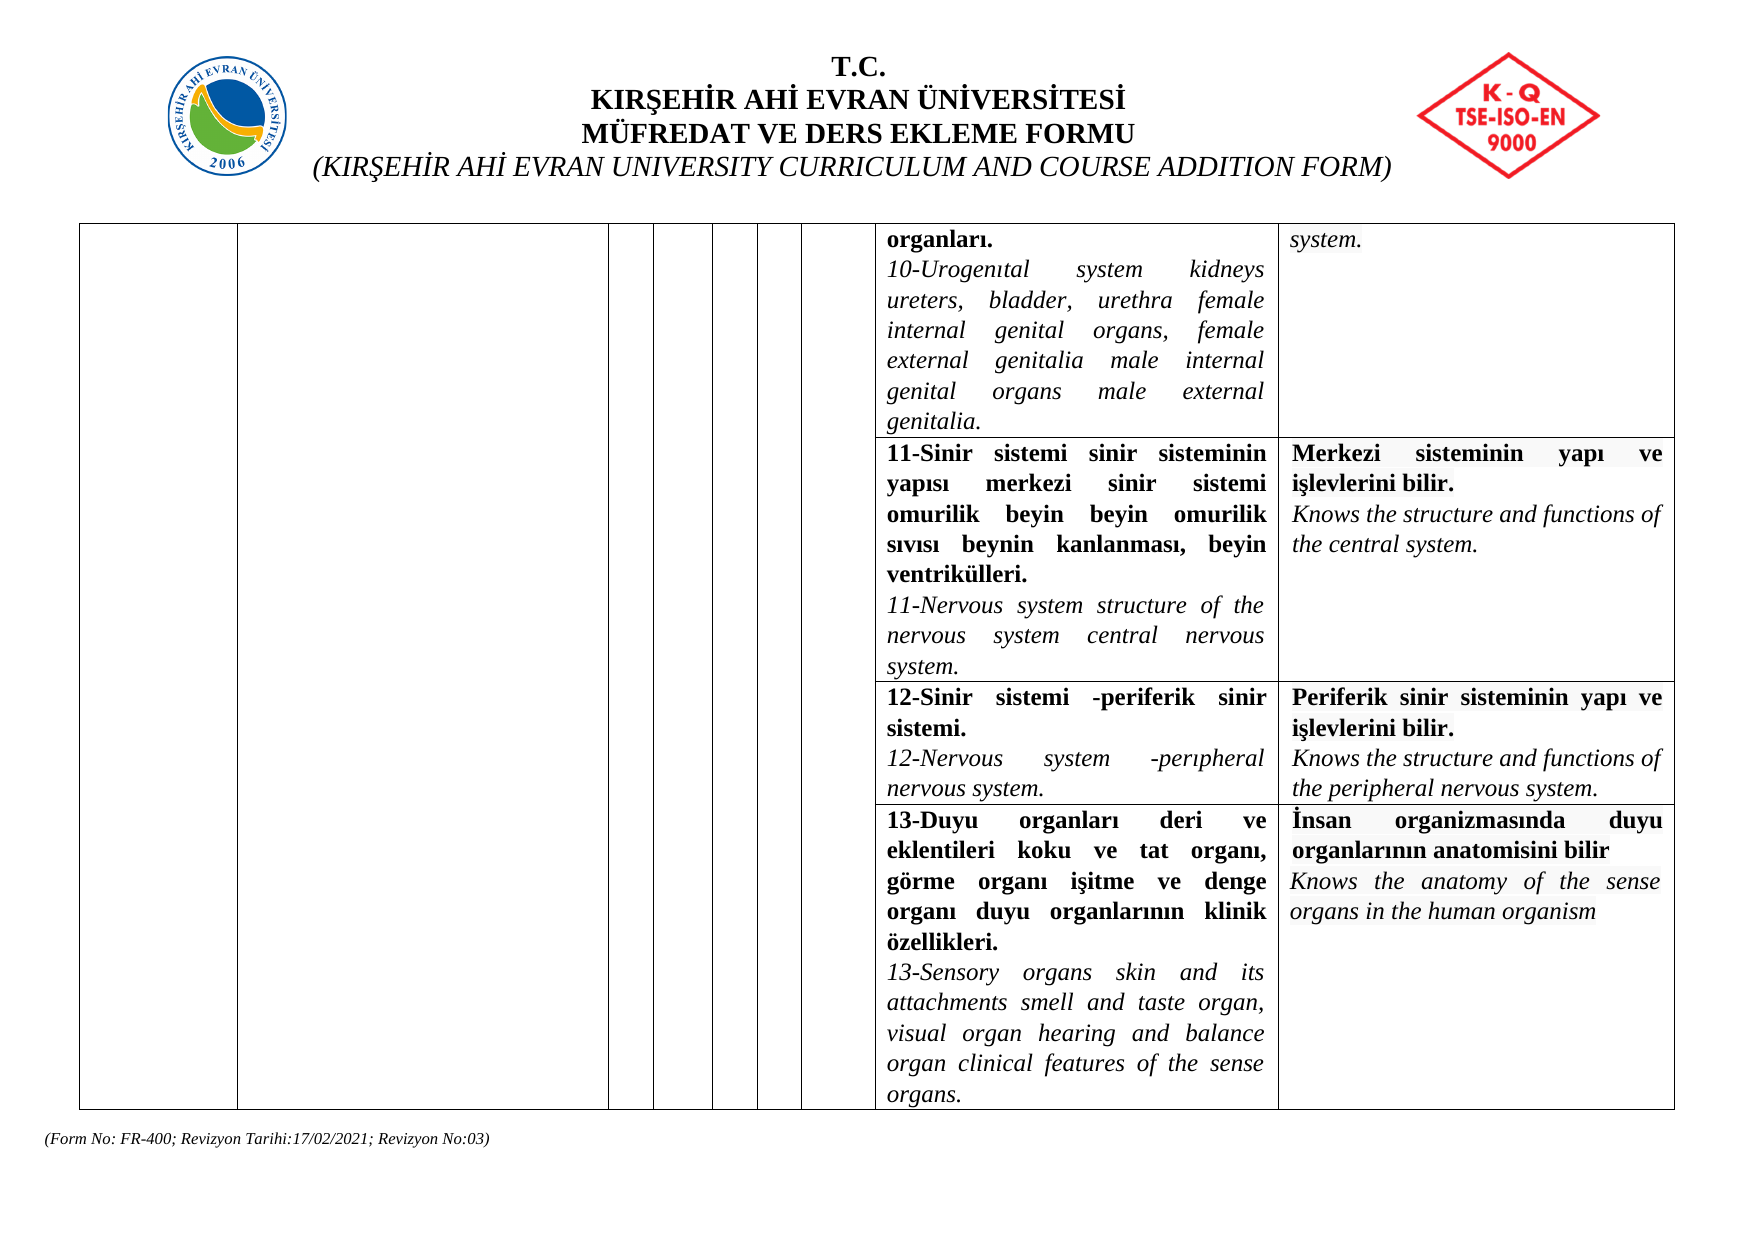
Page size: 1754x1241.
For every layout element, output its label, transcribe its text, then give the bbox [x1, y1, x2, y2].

table_cell Merkezi sisteminin yapı ve işlevlerini bilir. Knows the structure and functions of the central system. [1279, 438, 1674, 681]
table_cell 12-Sinir sistemi -periferik sinir sistemi. 12-Nervous system -perıpheral nervous system. [876, 682, 1278, 804]
table_cell Periferik sinir sisteminin yapı ve işlevlerini bilir. Knows the structure and functions of the peripheral nervous system. [1279, 682, 1674, 804]
table_cell Ürogenital sistemin topografik anatomisi ve yapısını tanımlar. Defines the topographic anatomy and structure of the urogenital system. [1279, 224, 1674, 437]
picture [1416, 52, 1601, 179]
picture [167, 56, 287, 176]
table_cell 11-Sinir sistemi sinir sisteminin yapısı merkezi sinir sistemi omurilik beyin beyin omurilik sıvısı beynin kanlanması, beyin ventrikülleri. 11-Nervous system structure of the nervous system central nervous system. [876, 438, 1278, 681]
table_cell İnsan organizmasında duyu organlarının anatomisini bilir Knows the anatomy of the sense organs in the human organism [1279, 805, 1674, 1109]
table_cell 13-Duyu organları deri ve eklentileri koku ve tat organı, görme organı işitme ve denge organı duyu organlarının klinik özellikleri. 13-Sensory organs skin and its attachments smell and taste organ, visual organ hearing and balance organ clinical features of the sense organs. [876, 805, 1278, 1109]
